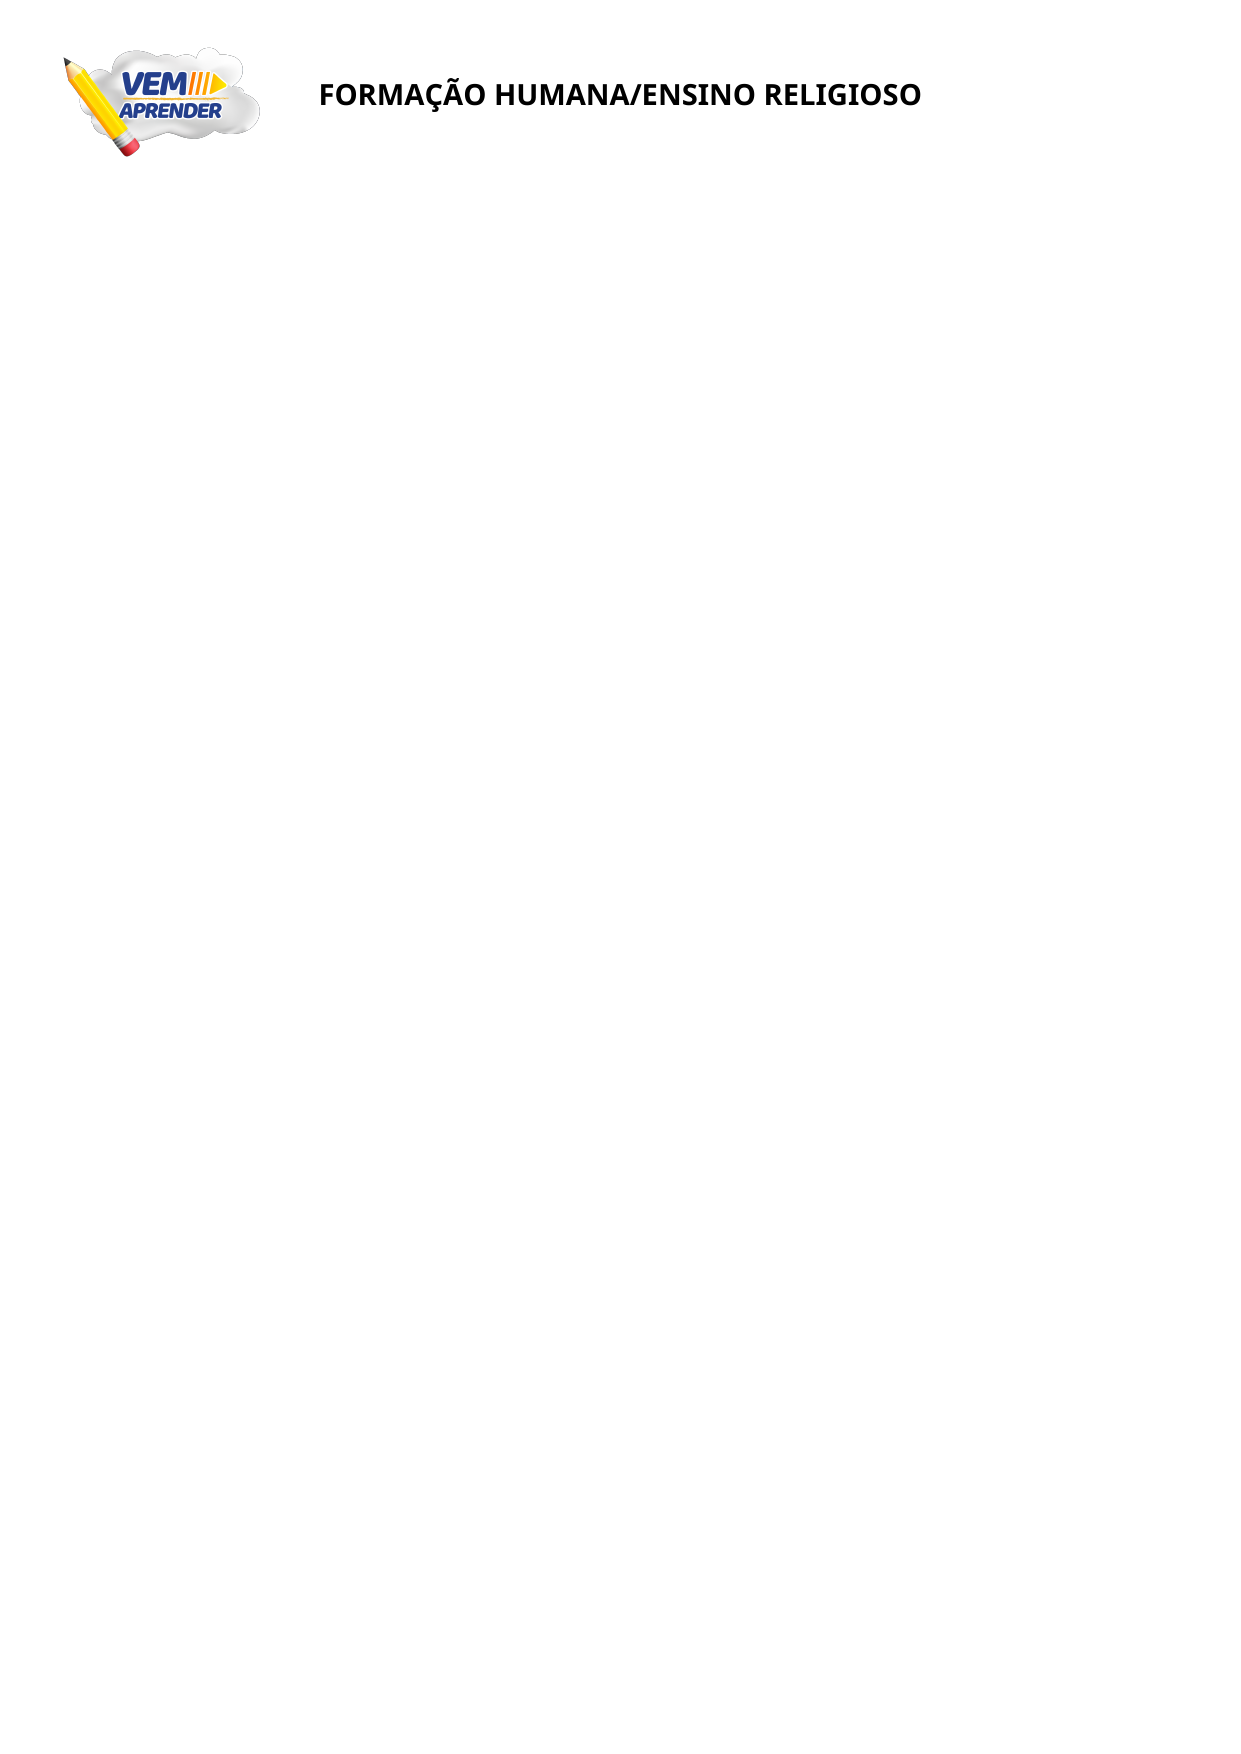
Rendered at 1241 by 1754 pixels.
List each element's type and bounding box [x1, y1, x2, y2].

picture [59, 44, 264, 159]
